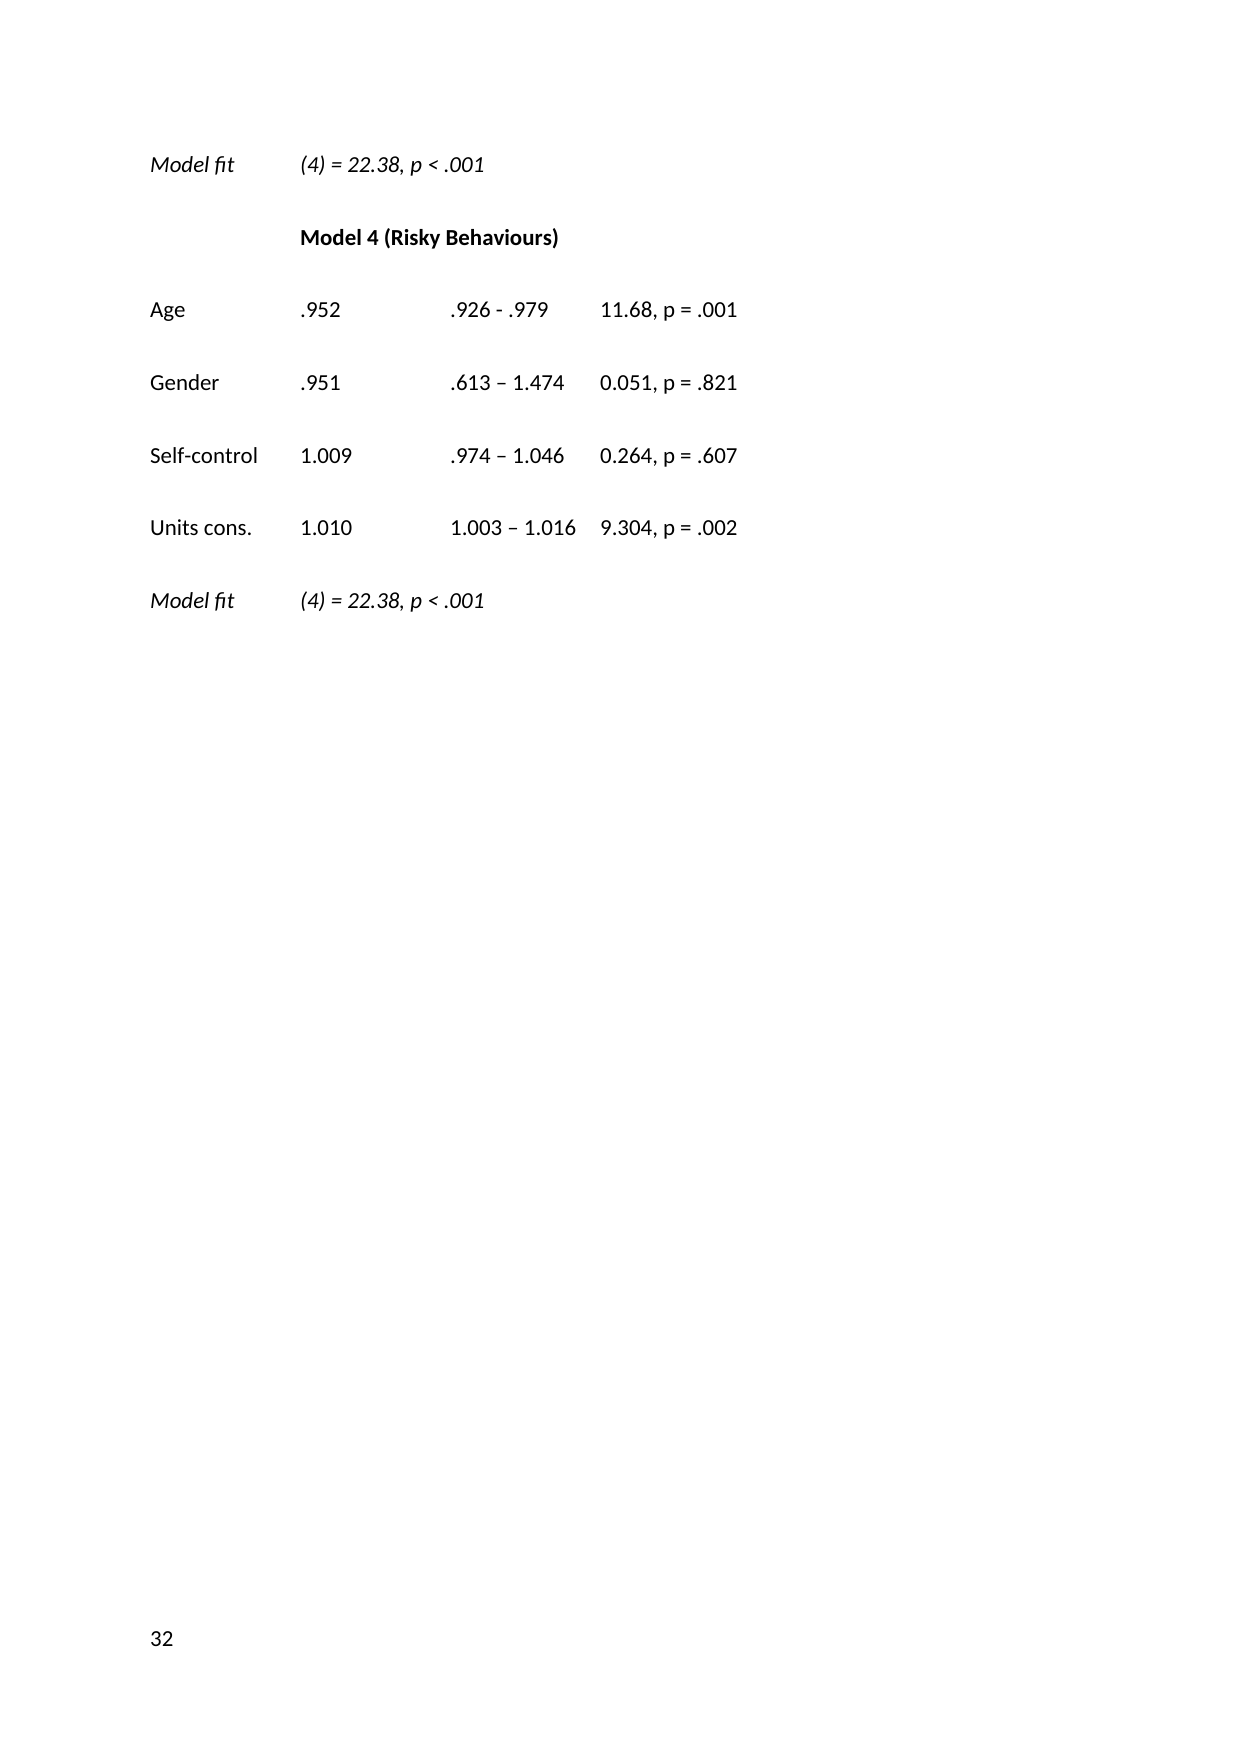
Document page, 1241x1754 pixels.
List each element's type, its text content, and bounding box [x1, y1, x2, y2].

text Model 4 (Risky Behaviours) [225, 223, 1090, 251]
text Units cons. 1.010 1.003 – 1.016 9.304, p = .002 [150, 513, 1090, 542]
text Gender .951 .613 – 1.474 0.051, p = .821 [150, 368, 1090, 396]
text Model fit (4) = 22.38, p < .001 [150, 586, 1090, 614]
text Self-control 1.009 .974 – 1.046 0.264, p = .607 [150, 441, 1090, 469]
text Age .952 .926 - .979 11.68, p = .001 [150, 295, 1090, 323]
text Model fit (4) = 22.38, p < .001 [150, 150, 1090, 178]
